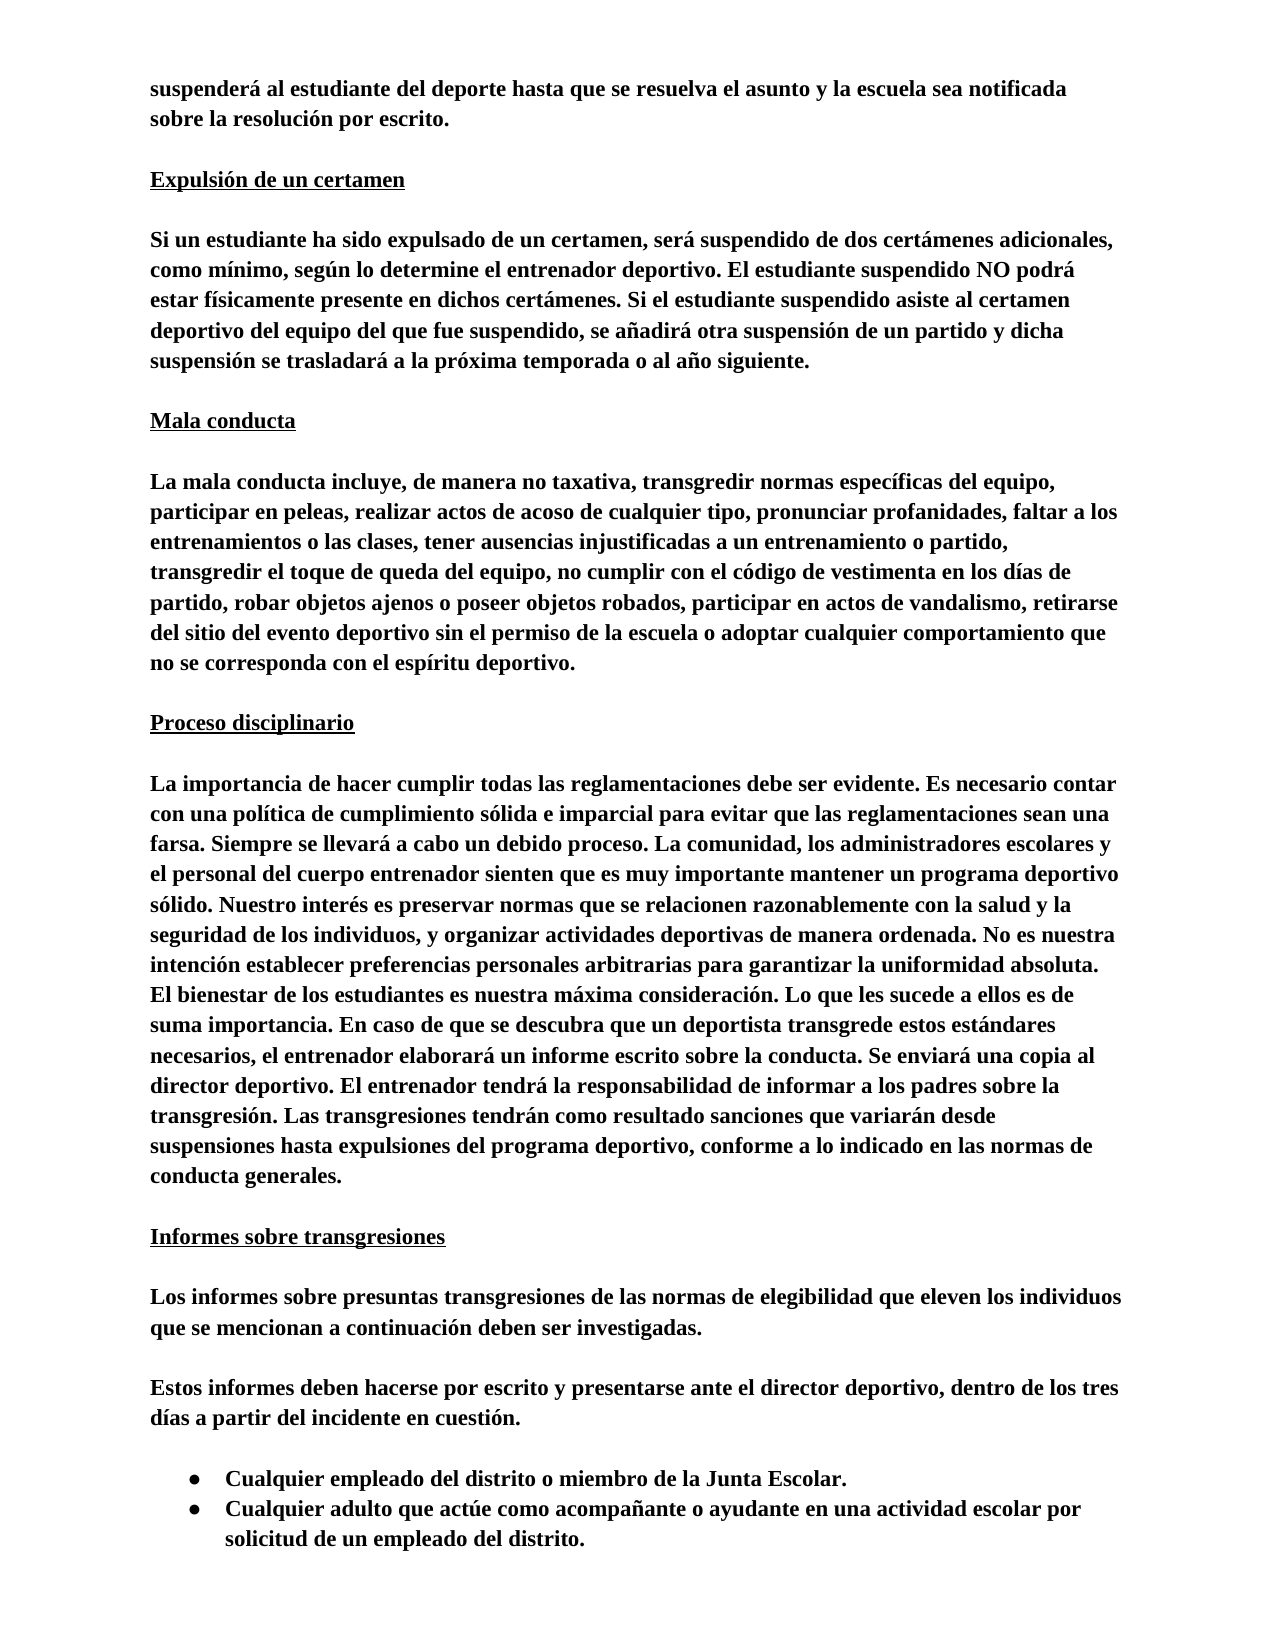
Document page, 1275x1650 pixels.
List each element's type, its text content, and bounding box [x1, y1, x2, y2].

list Cualquier empleado del distrito o miembro de la Junta Escolar. [187, 1464, 1125, 1491]
text Estos informes deben hacerse por escrito y presentarse ante el director deportivo, dentro de los tres días a partir del incidente en cuestión. [150, 1374, 1125, 1431]
text Informes sobre transgresiones [150, 1223, 1125, 1249]
text Los informes sobre presuntas transgresiones de las normas de elegibilidad que eleven los individuos que se mencionan a continuación deben ser investigadas. [150, 1283, 1125, 1340]
text Expulsión de un certamen [150, 166, 1125, 192]
text La importancia de hacer cumplir todas las reglamentaciones debe ser evidente. Es necesario contar con una política de cumplimiento sólida e imparcial para evitar que las reglamentaciones sean una farsa. Siempre se llevará a cabo un debido proceso. La comunidad, los administradores escolares y el personal del cuerpo entrenador sienten que es muy importante mantener un programa deportivo sólido. Nuestro interés es preservar normas que se relacionen razonablemente con la salud y la seguridad de los individuos, y organizar actividades deportivas de manera ordenada. No es nuestra intención establecer preferencias personales arbitrarias para garantizar la uniformidad absoluta. El bienestar de los estudiantes es nuestra máxima consideración. Lo que les sucede a ellos es de suma importancia. En caso de que se descubra que un deportista transgrede estos estándares necesarios, el entrenador elaborará un informe escrito sobre la conducta. Se enviará una copia al director deportivo. El entrenador tendrá la responsabilidad de informar a los padres sobre la transgresión. Las transgresiones tendrán como resultado sanciones que variarán desde suspensiones hasta expulsiones del programa deportivo, conforme a lo indicado en las normas de conducta generales. [150, 770, 1125, 1189]
text Proceso disciplinario [150, 709, 1125, 736]
text Si un estudiante ha sido expulsado de un certamen, será suspendido de dos certámenes adicionales, como mínimo, según lo determine el entrenador deportivo. El estudiante suspendido NO podrá estar físicamente presente en dichos certámenes. Si el estudiante suspendido asiste al certamen deportivo del equipo del que fue suspendido, se añadirá otra suspensión de un partido y dicha suspensión se trasladará a la próxima temporada o al año siguiente. [150, 226, 1125, 373]
text Mala conducta [150, 407, 1125, 434]
list Cualquier adulto que actúe como acompañante o ayudante en una actividad escolar por solicitud de un empleado del distrito. [187, 1495, 1125, 1552]
text La mala conducta incluye, de manera no taxativa, transgredir normas específicas del equipo, participar en peleas, realizar actos de acoso de cualquier tipo, pronunciar profanidades, faltar a los entrenamientos o las clases, tener ausencias injustificadas a un entrenamiento o partido, transgredir el toque de queda del equipo, no cumplir con el código de vestimenta en los días de partido, robar objetos ajenos o poseer objetos robados, participar en actos de vandalismo, retirarse del sitio del evento deportivo sin el permiso de la escuela o adoptar cualquier comportamiento que no se corresponda con el espíritu deportivo. [150, 468, 1125, 675]
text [150, 75, 1125, 132]
